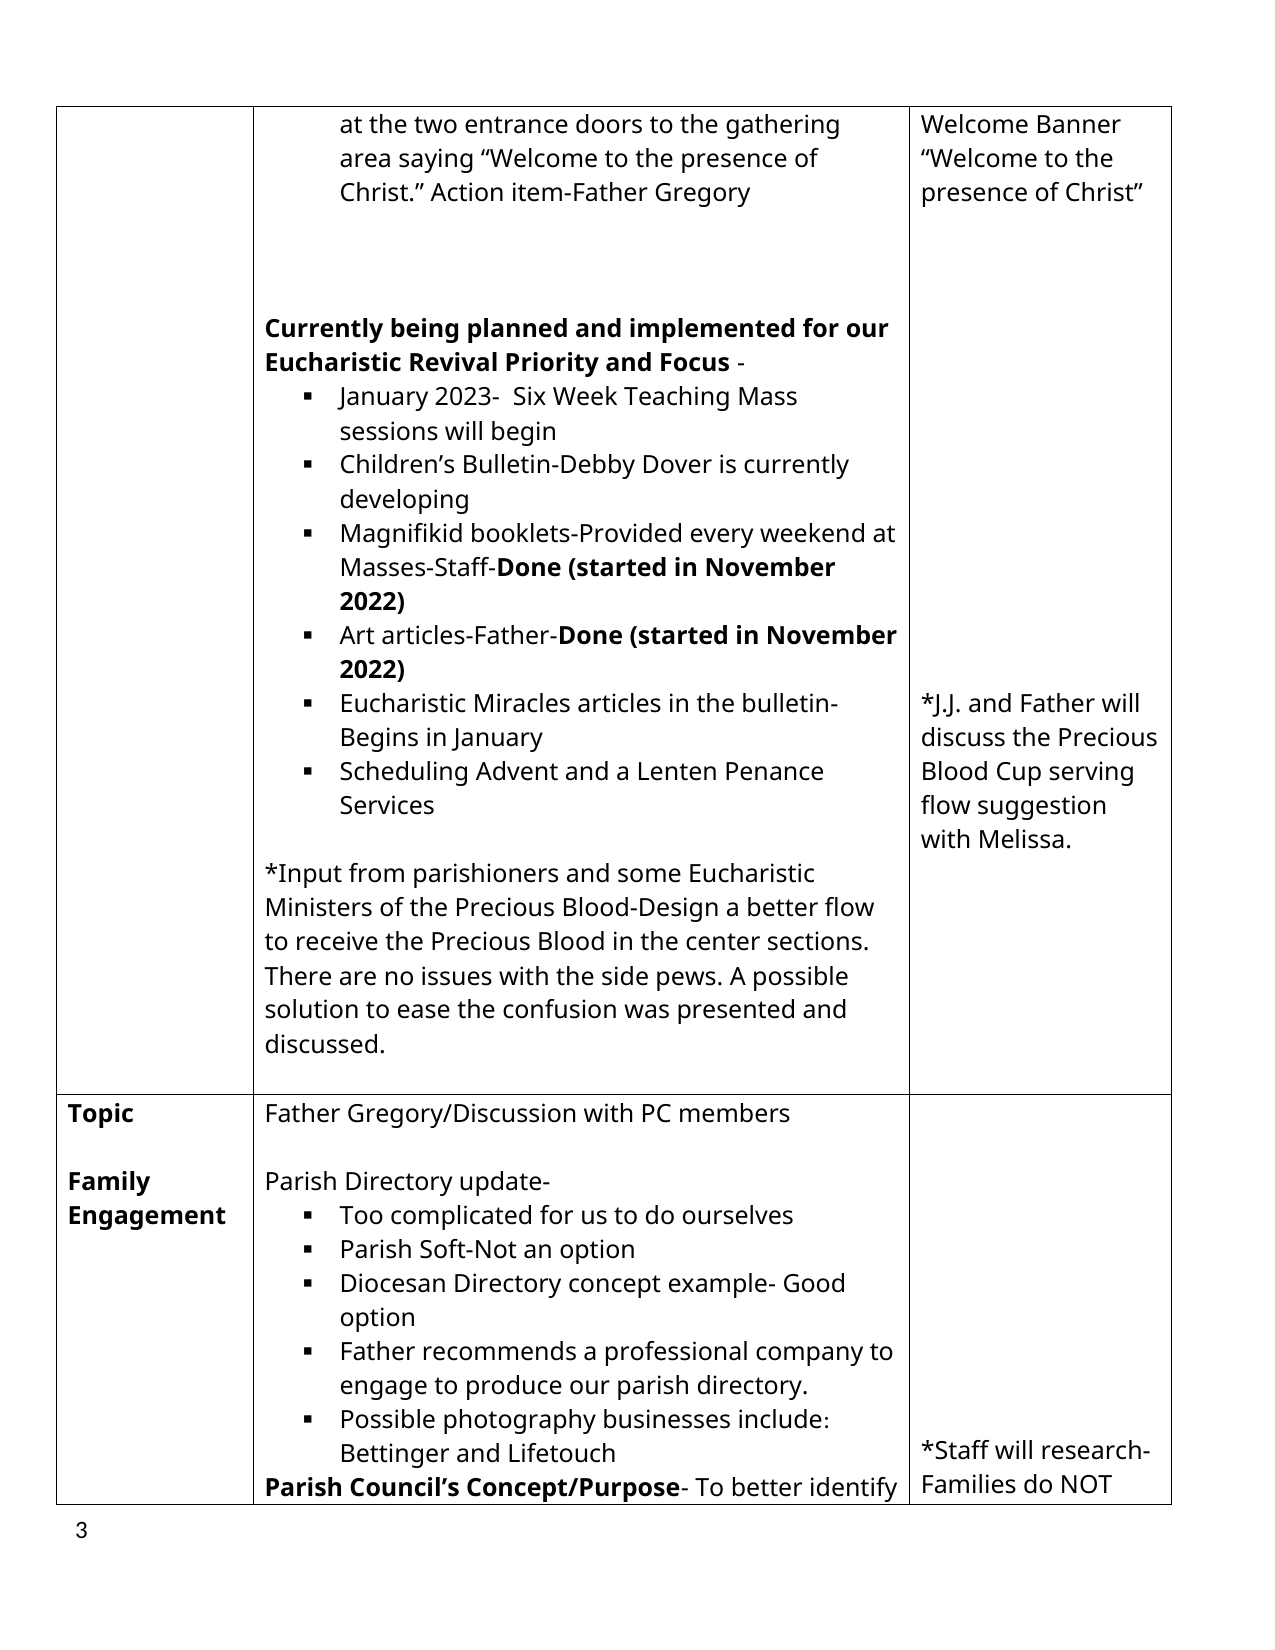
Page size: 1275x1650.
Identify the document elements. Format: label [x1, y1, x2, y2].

table_cell [910, 1095, 1171, 1504]
table_cell [57, 1095, 253, 1504]
table_cell [57, 107, 253, 1094]
table_cell [254, 107, 909, 1094]
table_cell [254, 1095, 909, 1504]
table_cell [910, 107, 1171, 1094]
